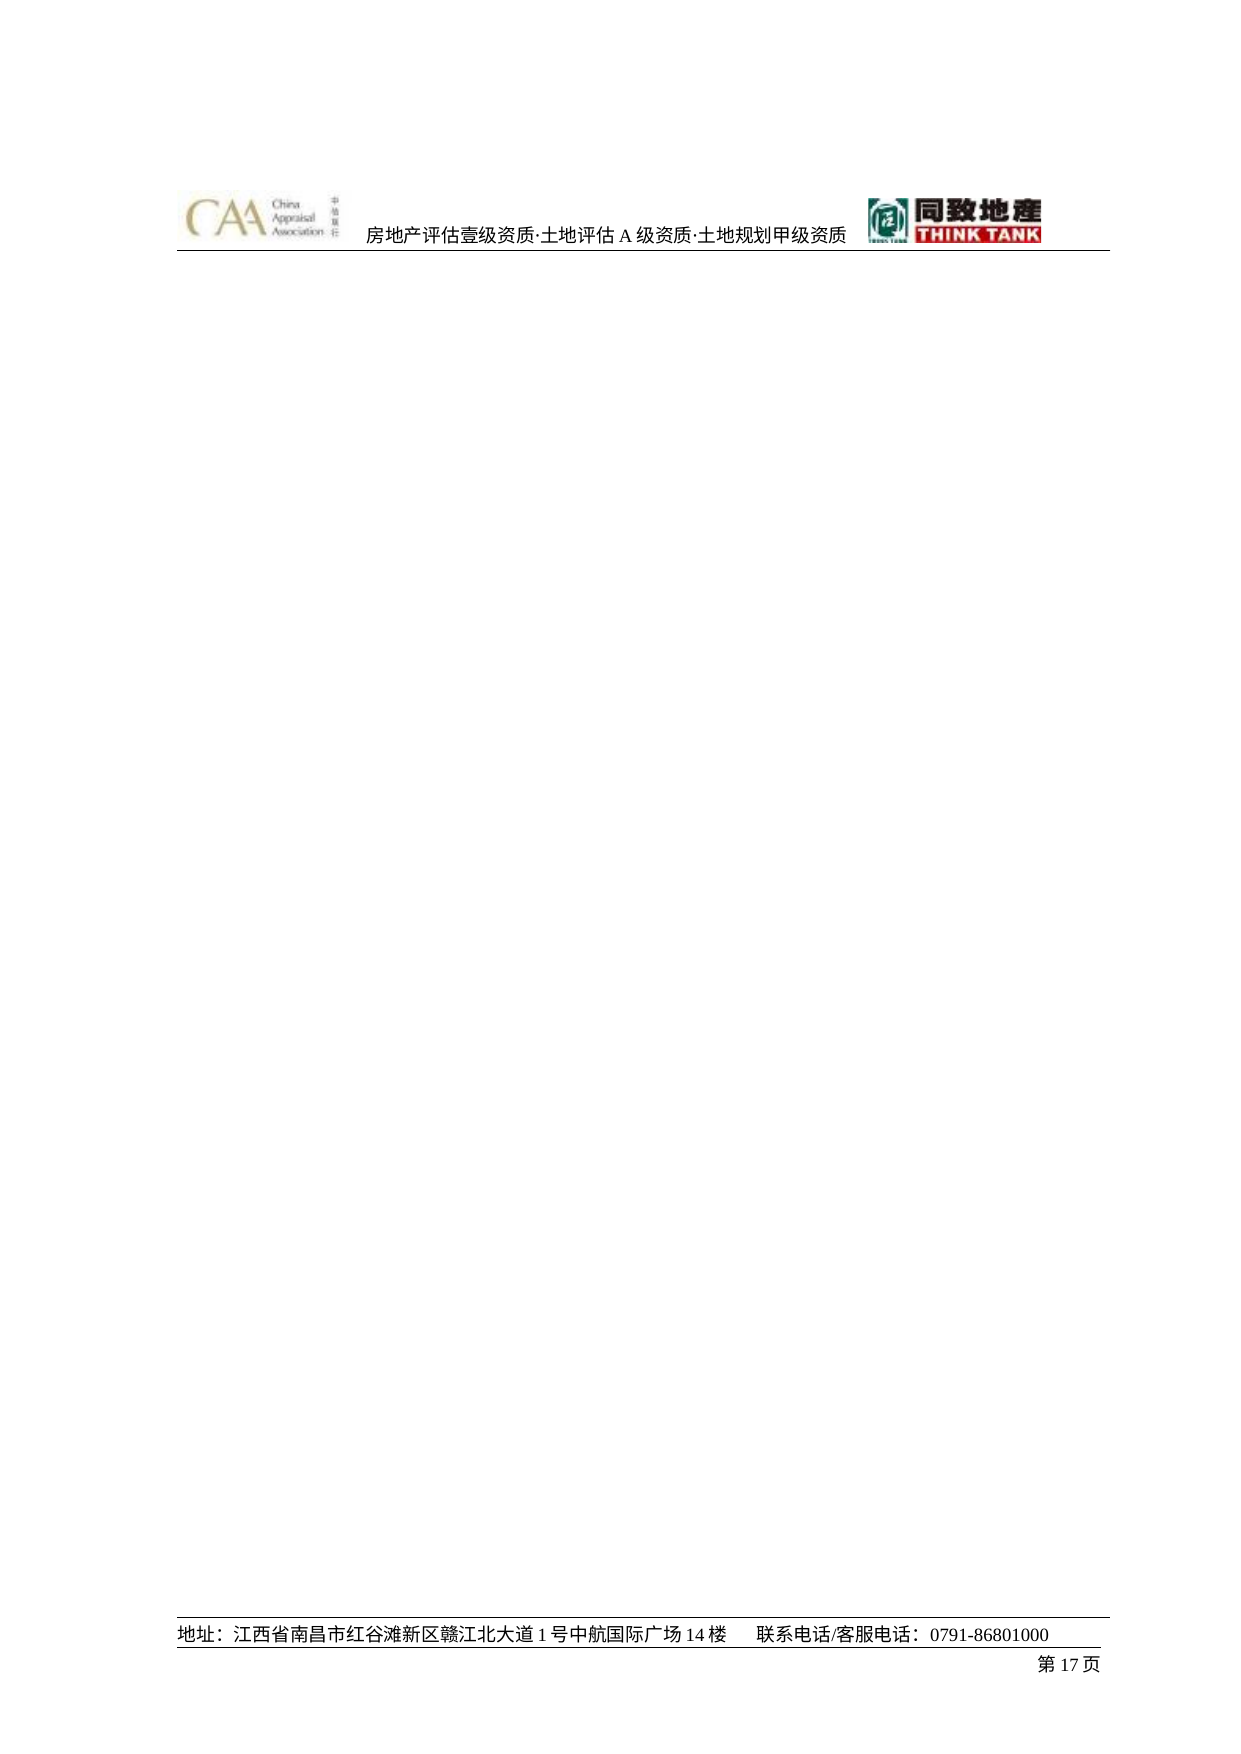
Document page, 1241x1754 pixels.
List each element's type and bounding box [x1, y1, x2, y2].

picture [868, 198, 1042, 243]
picture [177, 190, 353, 243]
